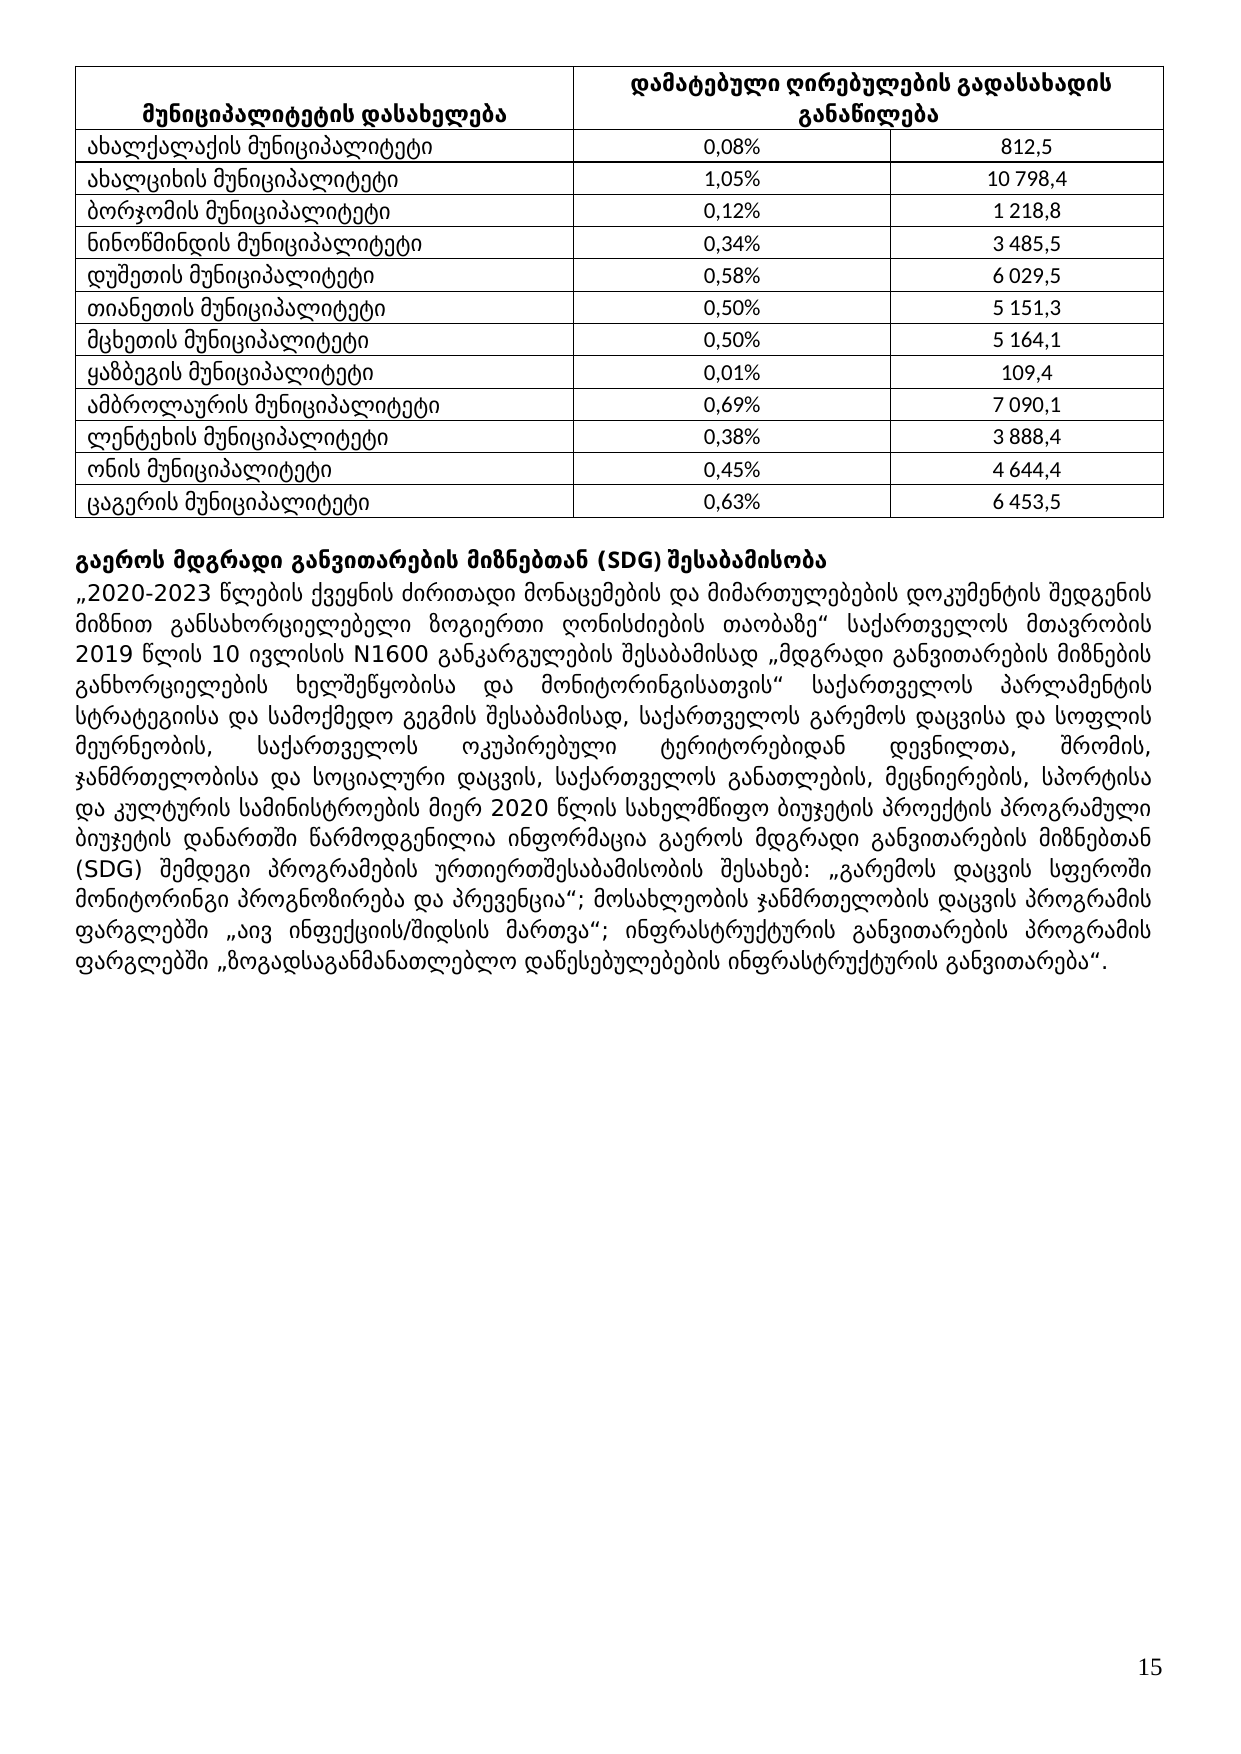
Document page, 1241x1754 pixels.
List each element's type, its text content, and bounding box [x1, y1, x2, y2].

table_cell 0,01% [574, 356, 890, 387]
table_cell დუშეთის მუნიციპალიტეტი [76, 259, 573, 291]
table_cell 0,50% [574, 324, 890, 355]
table_cell 0,69% [574, 389, 890, 420]
table_cell ბორჯომის მუნიციპალიტეტი [76, 195, 573, 226]
table_cell ყაზბეგის მუნიციპალიტეტი [76, 356, 573, 387]
table_cell 812,5 [891, 130, 1163, 161]
table_cell ნინოწმინდის მუნიციპალიტეტი [76, 227, 573, 258]
table_cell 0,45% [574, 453, 890, 484]
table_cell 6 029,5 [891, 259, 1163, 291]
table_cell 10 798,4 [891, 163, 1163, 194]
table_cell 0,50% [574, 292, 890, 323]
table_cell 0,38% [574, 421, 890, 452]
table_cell ამბროლაურის მუნიციპალიტეტი [76, 389, 573, 420]
table_cell 0,12% [574, 195, 890, 226]
table_header მუნიციპალიტეტის დასახელება [76, 67, 573, 129]
table_cell ახალციხის მუნიციპალიტეტი [76, 163, 573, 194]
table_cell 3 888,4 [891, 421, 1163, 452]
table_cell 5 151,3 [891, 292, 1163, 323]
table_cell 5 164,1 [891, 324, 1163, 355]
table_header დამატებული ღირებულების გადასახადის განაწილება [574, 67, 1163, 129]
table_cell თიანეთის მუნიციპალიტეტი [76, 292, 573, 323]
table_cell ახალქალაქის მუნიციპალიტეტი [76, 130, 573, 161]
table_cell 1,05% [574, 163, 890, 194]
table_cell 109,4 [891, 356, 1163, 387]
table_cell 1 218,8 [891, 195, 1163, 226]
table_cell 0,34% [574, 227, 890, 258]
table_cell 3 485,5 [891, 227, 1163, 258]
table_cell 7 090,1 [891, 389, 1163, 420]
table_cell ონის მუნიციპალიტეტი [76, 453, 573, 484]
table_cell 0,58% [574, 259, 890, 291]
table_cell 0,08% [574, 130, 890, 161]
table_cell 6 453,5 [891, 485, 1163, 517]
table_cell ლენტეხის მუნიციპალიტეტი [76, 421, 573, 452]
table_cell მცხეთის მუნიციპალიტეტი [76, 324, 573, 355]
table_cell 4 644,4 [891, 453, 1163, 484]
text გაეროს მდგრადი განვითარების მიზნებთან (SDG) შესაბამისობა [75, 544, 1153, 576]
text „2020-2023 წლების ქვეყნის ძირითადი მონაცემების და მიმართულებების დოკუმენტის შედგენის მიზნით განსახორციელებელი ზოგიერთი ღონისძიების თაობაზე“ საქართველოს მთავრობის 2019 წლის 10 ივლისის N1600 განკარგულების შესაბამისად „მდგრადი განვითარების მიზნების განხორციელების ხელშეწყობისა და მონიტორინგისათვის“ საქართველოს პარლამენტის სტრატეგიისა და სამოქმედო გეგმის შესაბამისად, საქართველოს გარემოს დაცვისა და სოფლის მეურნეობის, საქართველოს ოკუპირებული ტერიტორებიდან დევნილთა, შრომის, ჯანმრთელობისა და სოციალური დაცვის, საქართველოს განათლების, მეცნიერების, სპორტისა და კულტურის სამინისტროების მიერ 2020 წლის სახელმწიფო ბიუჯეტის პროექტის პროგრამული ბიუჯეტის დანართში წარმოდგენილია ინფორმაცია გაეროს მდგრადი განვითარების მიზნებთან (SDG) შემდეგი პროგრამების ურთიერთშესაბამისობის შესახებ: „გარემოს დაცვის სფეროში მონიტორინგი პროგნოზირება და პრევენცია“; მოსახლეობის ჯანმრთელობის დაცვის პროგრამის ფარგლებში „აივ ინფექციის/შიდსის მართვა“; ინფრასტრუქტურის განვითარების პროგრამის ფარგლებში „ზოგადსაგანმანათლებლო დაწესებულებების ინფრასტრუქტურის განვითარება“. [75, 580, 1153, 974]
table_cell ცაგერის მუნიციპალიტეტი [76, 485, 573, 517]
table_cell 0,63% [574, 485, 890, 517]
